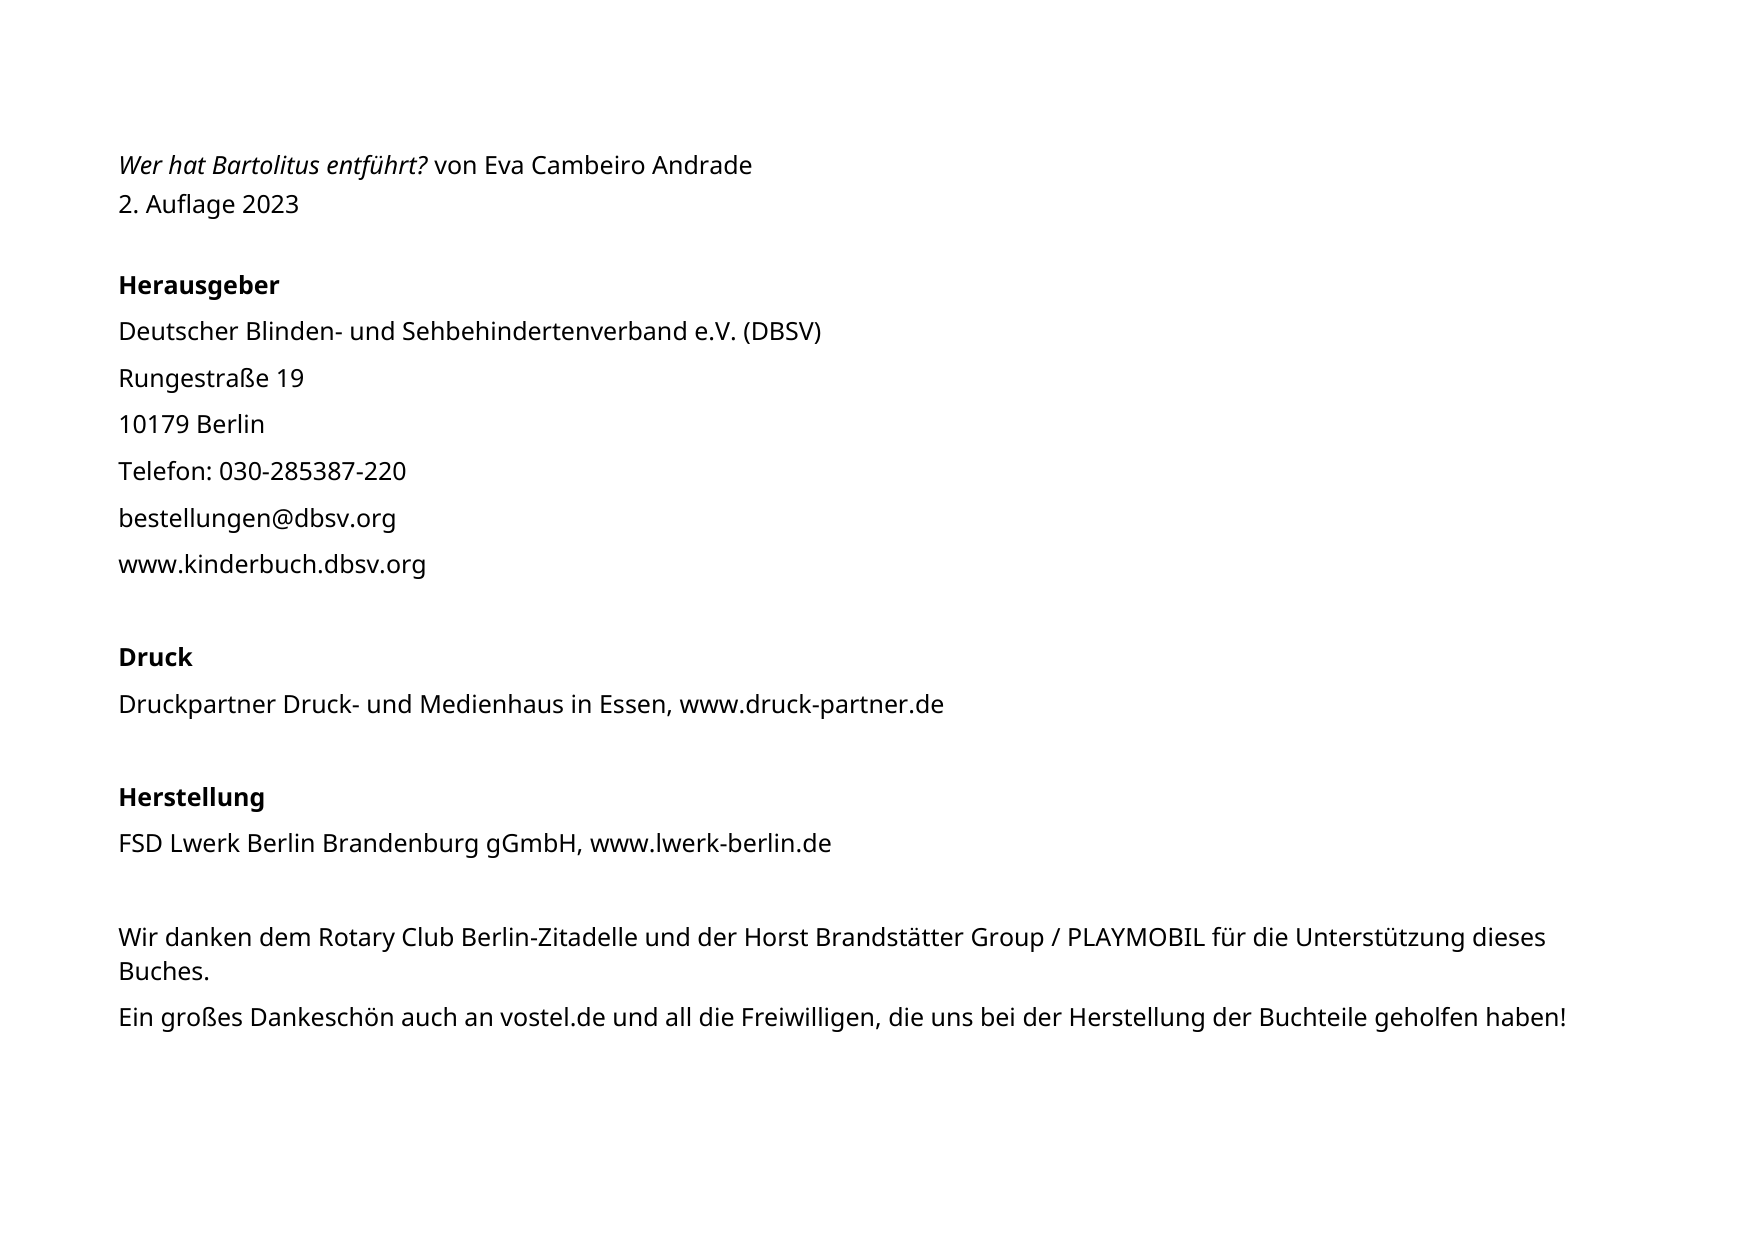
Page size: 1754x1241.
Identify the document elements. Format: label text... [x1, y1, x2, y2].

text Wer hat Bartolitus entführt? von Eva Cambeiro Andrade [118, 148, 1606, 182]
text Herstellung [118, 779, 1606, 814]
text Druckpartner Druck- und Medienhaus in Essen, www.druck-partner.de [118, 686, 1606, 721]
text Rungestraße 19 [118, 361, 1606, 394]
text Ein großes Dankeschön auch an vostel.de und all die Freiwilligen, die uns bei der Herstellung der Buchteile geholfen haben! [118, 1000, 1606, 1034]
text 10179 Berlin [118, 407, 1606, 441]
text Telefon: 030-285387-220 [118, 454, 1606, 488]
text Wir danken dem Rotary Club Berlin-Zitadelle und der Horst Brandstätter Group / PLAYMOBIL für die Unterstützung dieses Buches. [118, 919, 1606, 987]
text Herausgeber [118, 267, 1606, 301]
text 2. Auflage 2023 [118, 187, 1606, 221]
text Druck [118, 640, 1606, 674]
text Deutscher Blinden- und Sehbehindertenverband e.V. (DBSV) [118, 314, 1606, 348]
text bestellungen@dbsv.org [118, 500, 1606, 534]
text www.kinderbuch.dbsv.org [118, 547, 1606, 581]
text FSD Lwerk Berlin Brandenburg gGmbH, www.lwerk-berlin.de [118, 826, 1606, 860]
